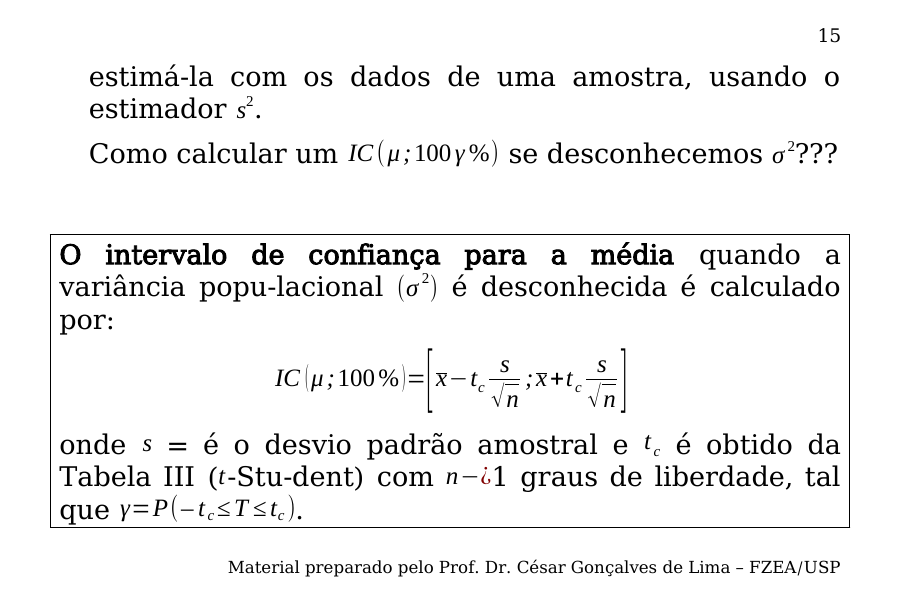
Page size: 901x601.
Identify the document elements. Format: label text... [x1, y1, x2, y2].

text O intervalo de confiança para a média quando a variância popu-lacional é desconhecida é calculado por: [51, 235, 849, 335]
text onde = é o desvio padrão amostral e é obtido da Tabela III (-Stu-dent) com 1 graus de liberdade, tal que . [51, 424, 849, 527]
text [59, 59, 841, 124]
text Como calcular um se desconhecemos ??? [89, 137, 841, 169]
